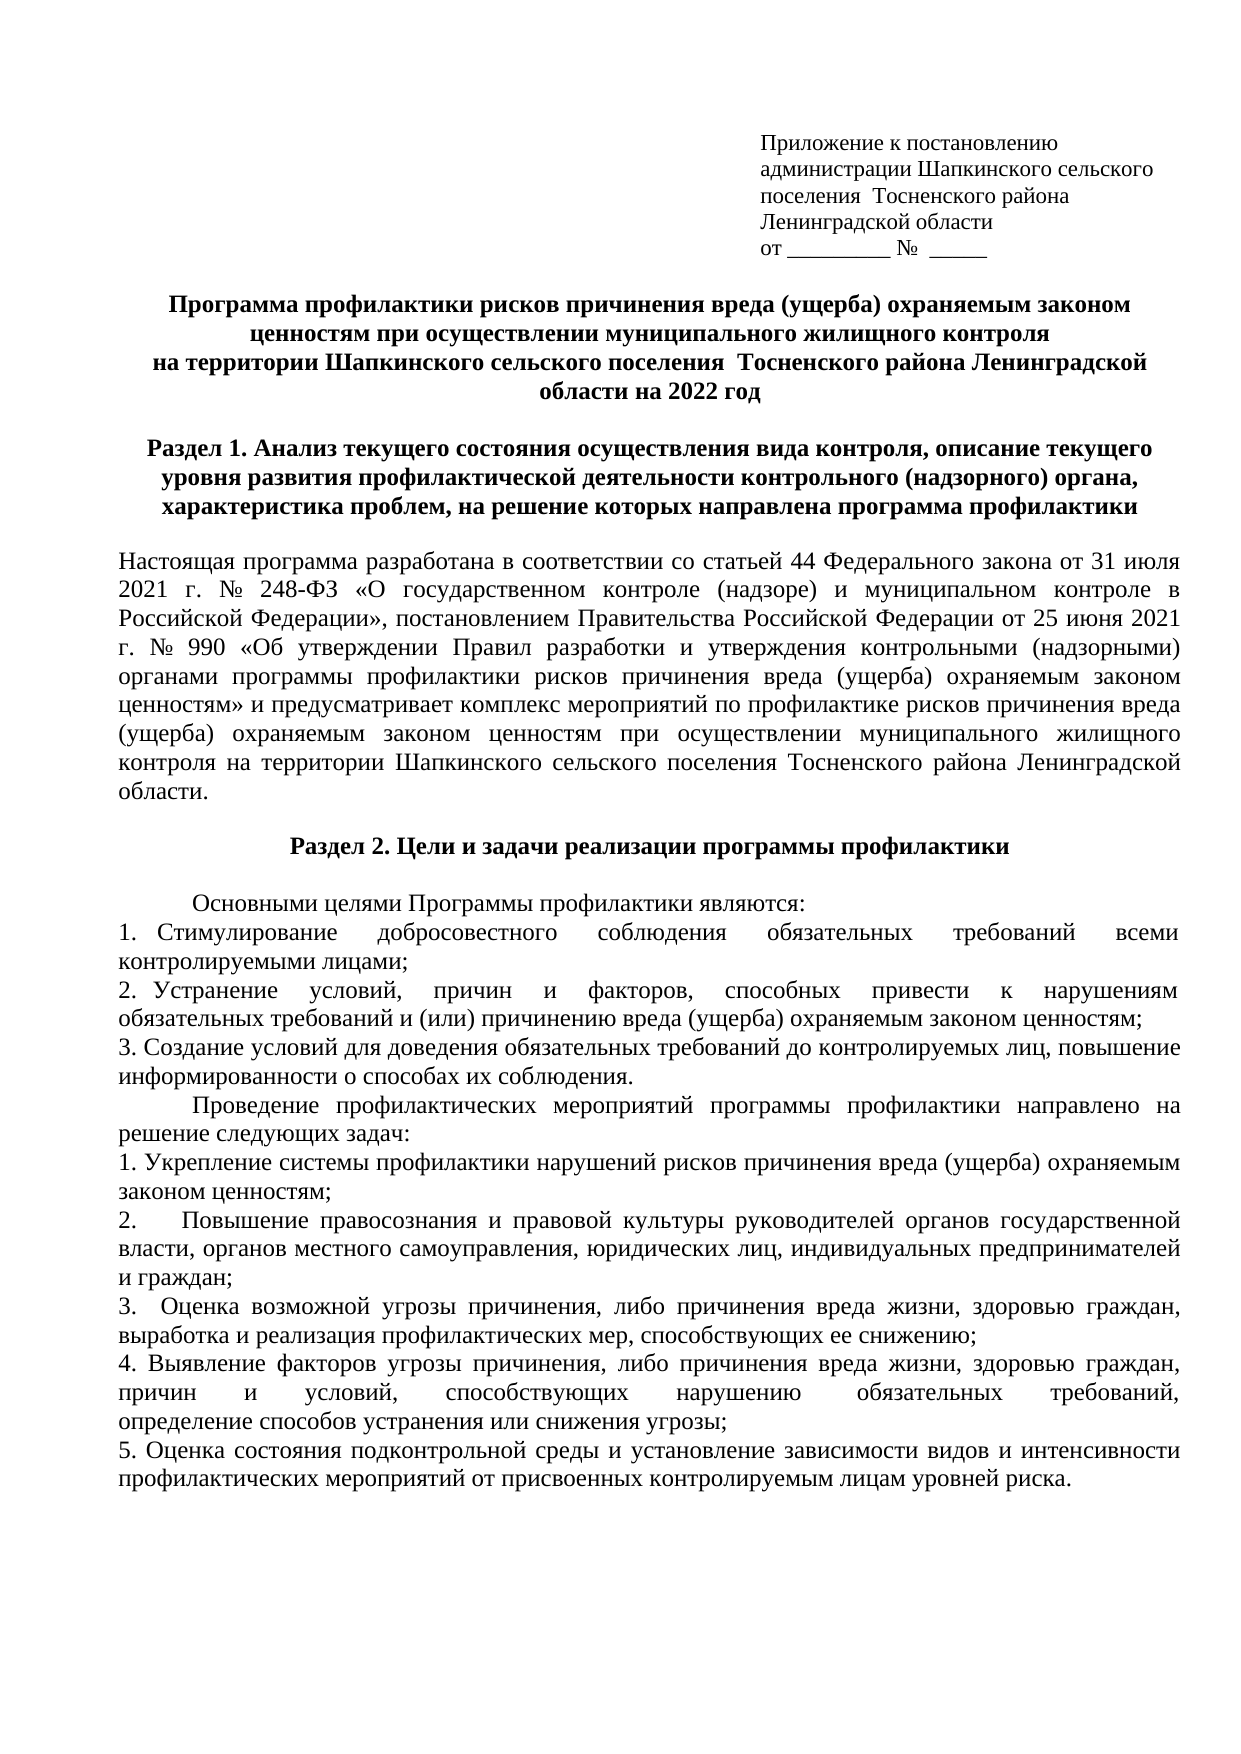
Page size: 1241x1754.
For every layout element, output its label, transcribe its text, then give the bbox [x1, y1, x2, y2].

text 1. Стимулирование добросовестного соблюдения обязательных требований всеми контролируемыми лицами; [118, 917, 1182, 975]
text 2. Устранение условий, причин и факторов, способных привести к нарушениям обязательных требований и (или) причинению вреда (ущерба) охраняемым законом ценностям; [118, 975, 1182, 1032]
text Программа профилактики рисков причинения вреда (ущерба) охраняемым законом [118, 289, 1182, 318]
text 4. Выявление факторов угрозы причинения, либо причинения вреда жизни, здоровью граждан, причин и условий, способствующих нарушению обязательных требований, определение способов устранения или снижения угрозы; [118, 1348, 1182, 1435]
text Раздел 1. Анализ текущего состояния осуществления вида контроля, описание текущего уровня развития профилактической деятельности контрольного (надзорного) органа, характеристика проблем, на решение которых направлена программа профилактики [118, 433, 1182, 519]
text Раздел 2. Цели и задачи реализации программы профилактики [118, 831, 1182, 860]
text 3. Оценка возможной угрозы причинения, либо причинения вреда жизни, здоровью граждан, выработка и реализация профилактических мер, способствующих ее снижению; [118, 1291, 1182, 1348]
text на территории Шапкинского сельского поселения Тосненского района Ленинградской области на 2022 год [118, 347, 1182, 404]
text Настоящая программа разработана в соответствии со статьей 44 Федерального закона от 31 июля 2021 г. № 248-ФЗ «О государственном контроле (надзоре) и муниципальном контроле в Российской Федерации», постановлением Правительства Российской Федерации от 25 июня 2021 г. № 990 «Об утверждении Правил разработки и утверждения контрольными (надзорными) органами программы профилактики рисков причинения вреда (ущерба) охраняемым законом ценностям» и предусматривает комплекс мероприятий по профилактике рисков причинения вреда (ущерба) охраняемым законом ценностям при осуществлении муниципального жилищного контроля на территории Шапкинского сельского поселения Тосненского района Ленинградской области. [118, 546, 1182, 804]
text Приложение к постановлению администрации Шапкинского сельского поселения Тосненского района Ленинградской области [760, 129, 1182, 234]
text от _________ № _____ [760, 234, 1182, 261]
text ценностям при осуществлении муниципального жилищного контроля [118, 318, 1182, 347]
text Основными целями Программы профилактики являются: [118, 888, 1182, 917]
text 1. Укрепление системы профилактики нарушений рисков причинения вреда (ущерба) охраняемым законом ценностям; [118, 1147, 1182, 1205]
text 2. Повышение правосознания и правовой культуры руководителей органов государственной власти, органов местного самоуправления, юридических лиц, индивидуальных предпринимателей и граждан; [118, 1205, 1182, 1291]
text Проведение профилактических мероприятий программы профилактики направлено на решение следующих задач: [118, 1090, 1182, 1147]
text 3. Создание условий для доведения обязательных требований до контролируемых лиц, повышение информированности о способах их соблюдения. [118, 1032, 1182, 1090]
text 5. Оценка состояния подконтрольной среды и установление зависимости видов и интенсивности профилактических мероприятий от присвоенных контролируемым лицам уровней риска. [118, 1435, 1182, 1492]
